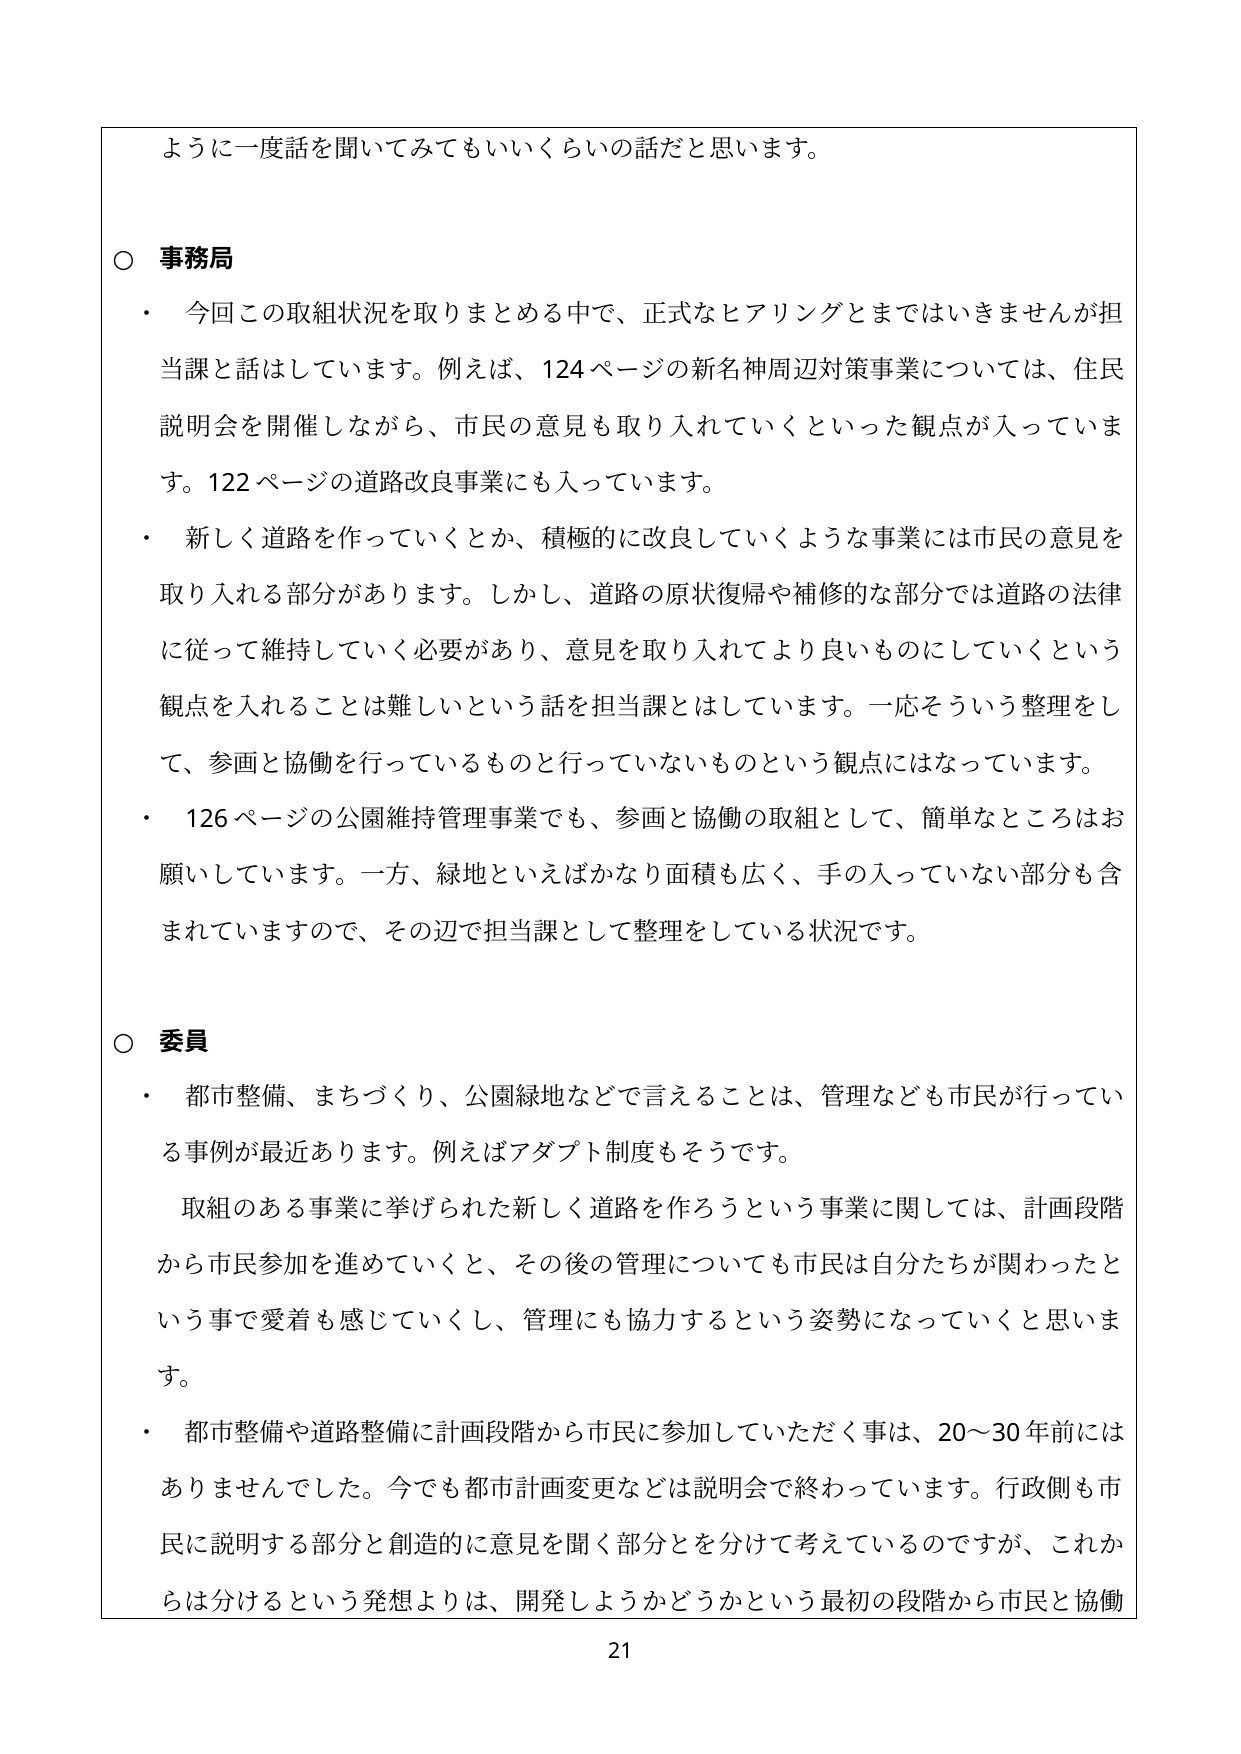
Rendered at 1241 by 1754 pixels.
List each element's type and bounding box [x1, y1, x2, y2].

table_header [102, 128, 1136, 1618]
